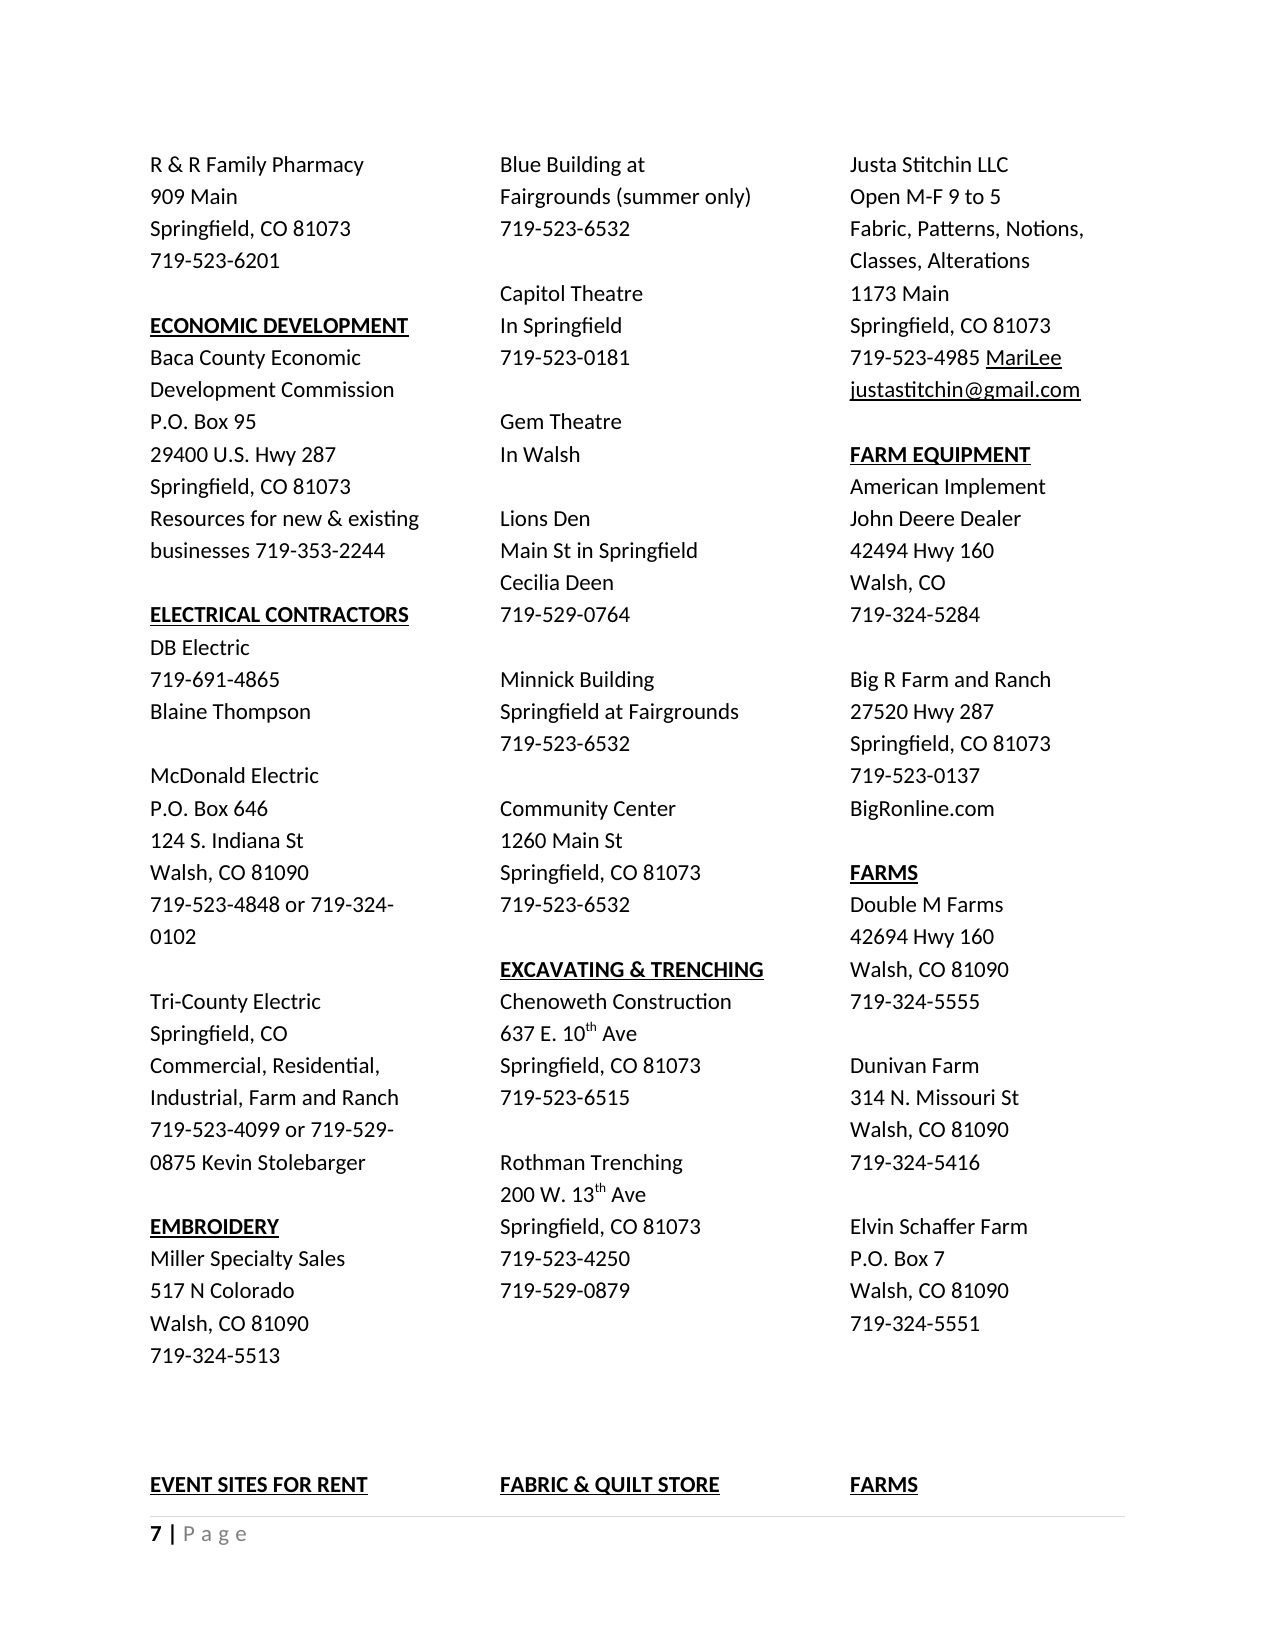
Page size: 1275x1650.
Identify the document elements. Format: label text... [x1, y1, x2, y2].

text 719-523-4250 [500, 1244, 775, 1272]
text John Deere Dealer [850, 504, 1125, 532]
text 719-529-0879 [500, 1277, 775, 1304]
text Gem Theatre [500, 407, 775, 436]
text 200 W. 13th Ave [500, 1180, 775, 1208]
text 719-523-4099 or 719-529-0875 Kevin Stolebarger [150, 1116, 425, 1176]
text P.O. Box 95 [150, 407, 425, 436]
text 719-324-5416 [850, 1148, 1125, 1176]
text Walsh, CO 81090 [850, 1277, 1125, 1304]
text P.O. Box 646 [150, 794, 425, 822]
text Fabric, Patterns, Notions, Classes, Alterations [850, 214, 1125, 274]
text Resources for new & existing businesses 719-353-2244 [150, 504, 425, 564]
text EXCAVATING & TRENCHING [500, 955, 775, 983]
text Baca County Economic Development Commission [150, 343, 425, 403]
text Rothman Trenching [500, 1148, 775, 1176]
text 27520 Hwy 287 [850, 697, 1125, 725]
text ECONOMIC DEVELOPMENT [150, 311, 425, 339]
text 719-523-0181 [500, 343, 775, 371]
text 719-691-4865 [150, 665, 425, 693]
text Chenoweth Construction [500, 987, 775, 1015]
text DB Electric [150, 633, 425, 661]
text FARM EQUIPMENT [850, 440, 1125, 468]
text ELECTRICAL CONTRACTORS [150, 601, 425, 629]
text P.O. Box 7 [850, 1244, 1125, 1272]
text 719-324-5513 [150, 1341, 425, 1369]
text Fairgrounds (summer only) [500, 182, 775, 210]
text 42494 Hwy 160 [850, 536, 1125, 564]
text Springfield, CO 81073 [500, 1212, 775, 1240]
text Tri-County Electric [150, 987, 425, 1015]
text Walsh, CO 81090 [850, 1116, 1125, 1144]
text Blue Building at [500, 150, 775, 178]
text Main St in Springfield [500, 536, 775, 564]
text Community Center [500, 794, 775, 822]
text Cecilia Deen [500, 568, 775, 596]
text Walsh, CO 81090 [150, 858, 425, 886]
text R & R Family Pharmacy [150, 150, 425, 178]
text 719-324-5284 [850, 601, 1125, 629]
text EVENT SITES FOR RENT [150, 1470, 425, 1498]
text 719-523-4985 MariLee [850, 343, 1125, 371]
text Springfield, CO 81073 [150, 472, 425, 500]
text Springfield, CO 81073 [850, 729, 1125, 757]
text 719-523-6515 [500, 1083, 775, 1111]
text Lions Den [500, 504, 775, 532]
text FARMS [850, 858, 1125, 886]
text American Implement [850, 472, 1125, 500]
text Double M Farms [850, 890, 1125, 918]
text FARMS [850, 1470, 1125, 1498]
text 719-523-4848 or 719-324-0102 [150, 890, 425, 951]
text McDonald Electric [150, 762, 425, 789]
text 517 N Colorado [150, 1277, 425, 1304]
text 719-523-6532 [500, 729, 775, 757]
text 719-523-6201 [150, 247, 425, 274]
text Big R Farm and Ranch [850, 665, 1125, 693]
text In Springfield [500, 311, 775, 339]
text Springfield, CO 81073 [850, 311, 1125, 339]
text 1173 Main [850, 279, 1125, 307]
text Springfield, CO 81073 [500, 858, 775, 886]
text Elvin Schaffer Farm [850, 1212, 1125, 1240]
text Capitol Theatre [500, 279, 775, 307]
text Minnick Building [500, 665, 775, 693]
text FABRIC & QUILT STORE [500, 1470, 775, 1498]
text Springfield, CO [150, 1019, 425, 1047]
text EMBROIDERY [150, 1212, 425, 1240]
text 124 S. Indiana St [150, 826, 425, 854]
text 719-529-0764 [500, 601, 775, 629]
text 637 E. 10th Ave [500, 1019, 775, 1047]
text In Walsh [500, 440, 775, 468]
text Blaine Thompson [150, 697, 425, 725]
text 42694 Hwy 160 [850, 922, 1125, 951]
text justastitchin@gmail.com [850, 375, 1125, 403]
text 909 Main [150, 182, 425, 210]
text 1260 Main St [500, 826, 775, 854]
text Springfield, CO 81073 [500, 1051, 775, 1079]
text Commercial, Residential, Industrial, Farm and Ranch [150, 1051, 425, 1111]
text 719-523-6532 [500, 214, 775, 242]
text Springfield, CO 81073 [150, 214, 425, 242]
text Miller Specialty Sales [150, 1244, 425, 1272]
text Open M-F 9 to 5 [850, 182, 1125, 210]
text Walsh, CO 81090 [150, 1309, 425, 1337]
text 29400 U.S. Hwy 287 [150, 440, 425, 468]
text Dunivan Farm [850, 1051, 1125, 1079]
text Walsh, CO [850, 568, 1125, 596]
text 719-324-5551 [850, 1309, 1125, 1337]
text Walsh, CO 81090 [850, 955, 1125, 983]
text Springfield at Fairgrounds [500, 697, 775, 725]
text BigRonline.com [850, 794, 1125, 822]
text 314 N. Missouri St [850, 1083, 1125, 1111]
text Justa Stitchin LLC [850, 150, 1125, 178]
text 719-324-5555 [850, 987, 1125, 1015]
text 719-523-6532 [500, 890, 775, 918]
text 719-523-0137 [850, 762, 1125, 789]
